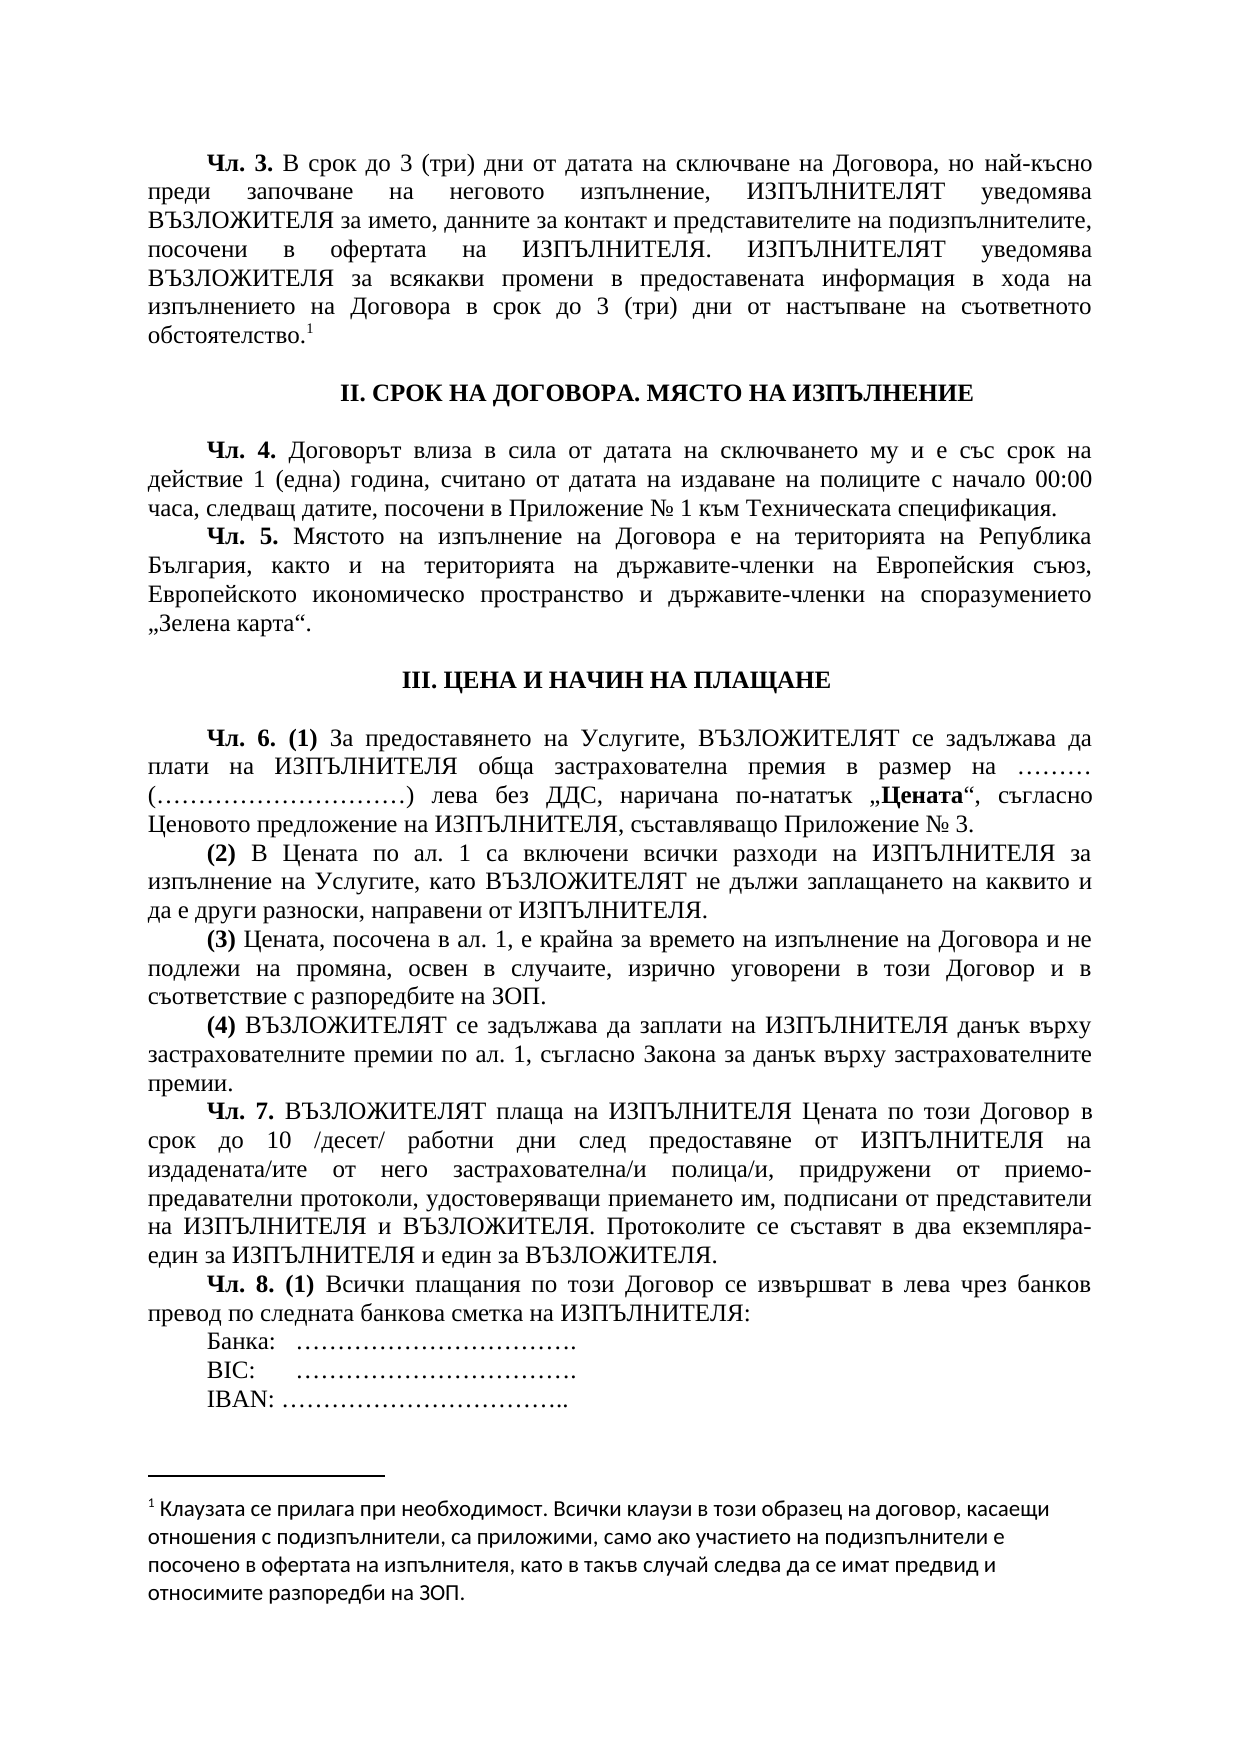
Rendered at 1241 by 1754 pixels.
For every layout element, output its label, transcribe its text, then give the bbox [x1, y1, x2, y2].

text Чл. 7. ВЪЗЛОЖИТЕЛЯТ плаща на ИЗПЪЛНИТЕЛЯ Цената по този Договор в срок до 10 /десет/ работни дни след предоставяне от ИЗПЪЛНИТЕЛЯ на издадената/ите от него застрахователна/и полица/и, придружени от приемо-предавателни протоколи, удостоверяващи приемането им, подписани от представители на ИЗПЪЛНИТЕЛЯ и ВЪЗЛОЖИТЕЛЯ. Протоколите се съставят в два екземпляра-един за ИЗПЪЛНИТЕЛЯ и един за ВЪЗЛОЖИТЕЛЯ. [148, 1096, 1093, 1269]
text (4) ВЪЗЛОЖИТЕЛЯТ се задължава да заплати на ИЗПЪЛНИТЕЛЯ данък върху застрахователните премии по ал. 1, съгласно Закона за данък върху застрахователните премии. [148, 1010, 1093, 1096]
text Чл. 8. (1) Всички плащания по този Договор се извършват в лева чрез банков превод по следната банкова сметка на ИЗПЪЛНИТЕЛЯ: [148, 1269, 1093, 1326]
text Чл. 4. Договорът влиза в сила от датата на сключването му и е със срок на действие 1 (една) година, считано от датата на издаване на полиците с начало 00:00 часа, следващ датите, посочени в Приложение № 1 към Техническата спецификация. [148, 435, 1093, 521]
text Банка: ……………………………. [148, 1326, 1093, 1355]
text Чл. 3. В срок до 3 (три) дни от датата на сключване на Договора, но най-късно преди започване на неговото изпълнение, ИЗПЪЛНИТЕЛЯТ уведомява ВЪЗЛОЖИТЕЛЯ за името, данните за контакт и представителите на подизпълнителите, посочени в офертата на ИЗПЪЛНИТЕЛЯ. ИЗПЪЛНИТЕЛЯТ уведомява ВЪЗЛОЖИТЕЛЯ за всякакви промени в предоставената информация в хода на изпълнението на Договора в срок до 3 (три) дни от настъпване на съответното обстоятелство. [148, 148, 1093, 349]
text IBAN: …………………………….. [148, 1384, 1093, 1413]
text III. ЦЕНА И НАЧИН НА ПЛАЩАНЕ [148, 665, 1085, 694]
text Чл. 5. Мястото на изпълнение на Договора е на територията на Република България, както и на територията на държавите-членки на Европейския съюз, Европейското икономическо пространство и държавите-членки на споразумението „Зелена карта“. [148, 521, 1093, 636]
text (2) В Цената по ал. 1 са включени всички разходи на ИЗПЪЛНИТЕЛЯ за изпълнение на Услугите, като ВЪЗЛОЖИТЕЛЯТ не дължи заплащането на каквито и да е други разноски, направени от ИЗПЪЛНИТЕЛЯ. [148, 838, 1093, 924]
text ІІ. СРОК НА ДОГОВОРА. МЯСТО НА ИЗПЪЛНЕНИЕ [148, 378, 1093, 406]
text BIC: ……………………………. [148, 1355, 1093, 1384]
text Чл. 6. (1) За предоставянето на Услугите, ВЪЗЛОЖИТЕЛЯТ се задължава да плати на ИЗПЪЛНИТЕЛЯ обща застрахователна премия в размер на ……… (…………………………) лева без ДДС, наричана по-нататък „Цената“, съгласно Ценовото предложение на ИЗПЪЛНИТЕЛЯ, съставляващо Приложение № 3. [148, 723, 1093, 838]
text (3) Цената, посочена в ал. 1, е крайна за времето на изпълнение на Договора и не подлежи на промяна, освен в случаите, изрично уговорени в този Договор и в съответствие с разпоредбите на ЗОП. [148, 924, 1093, 1010]
